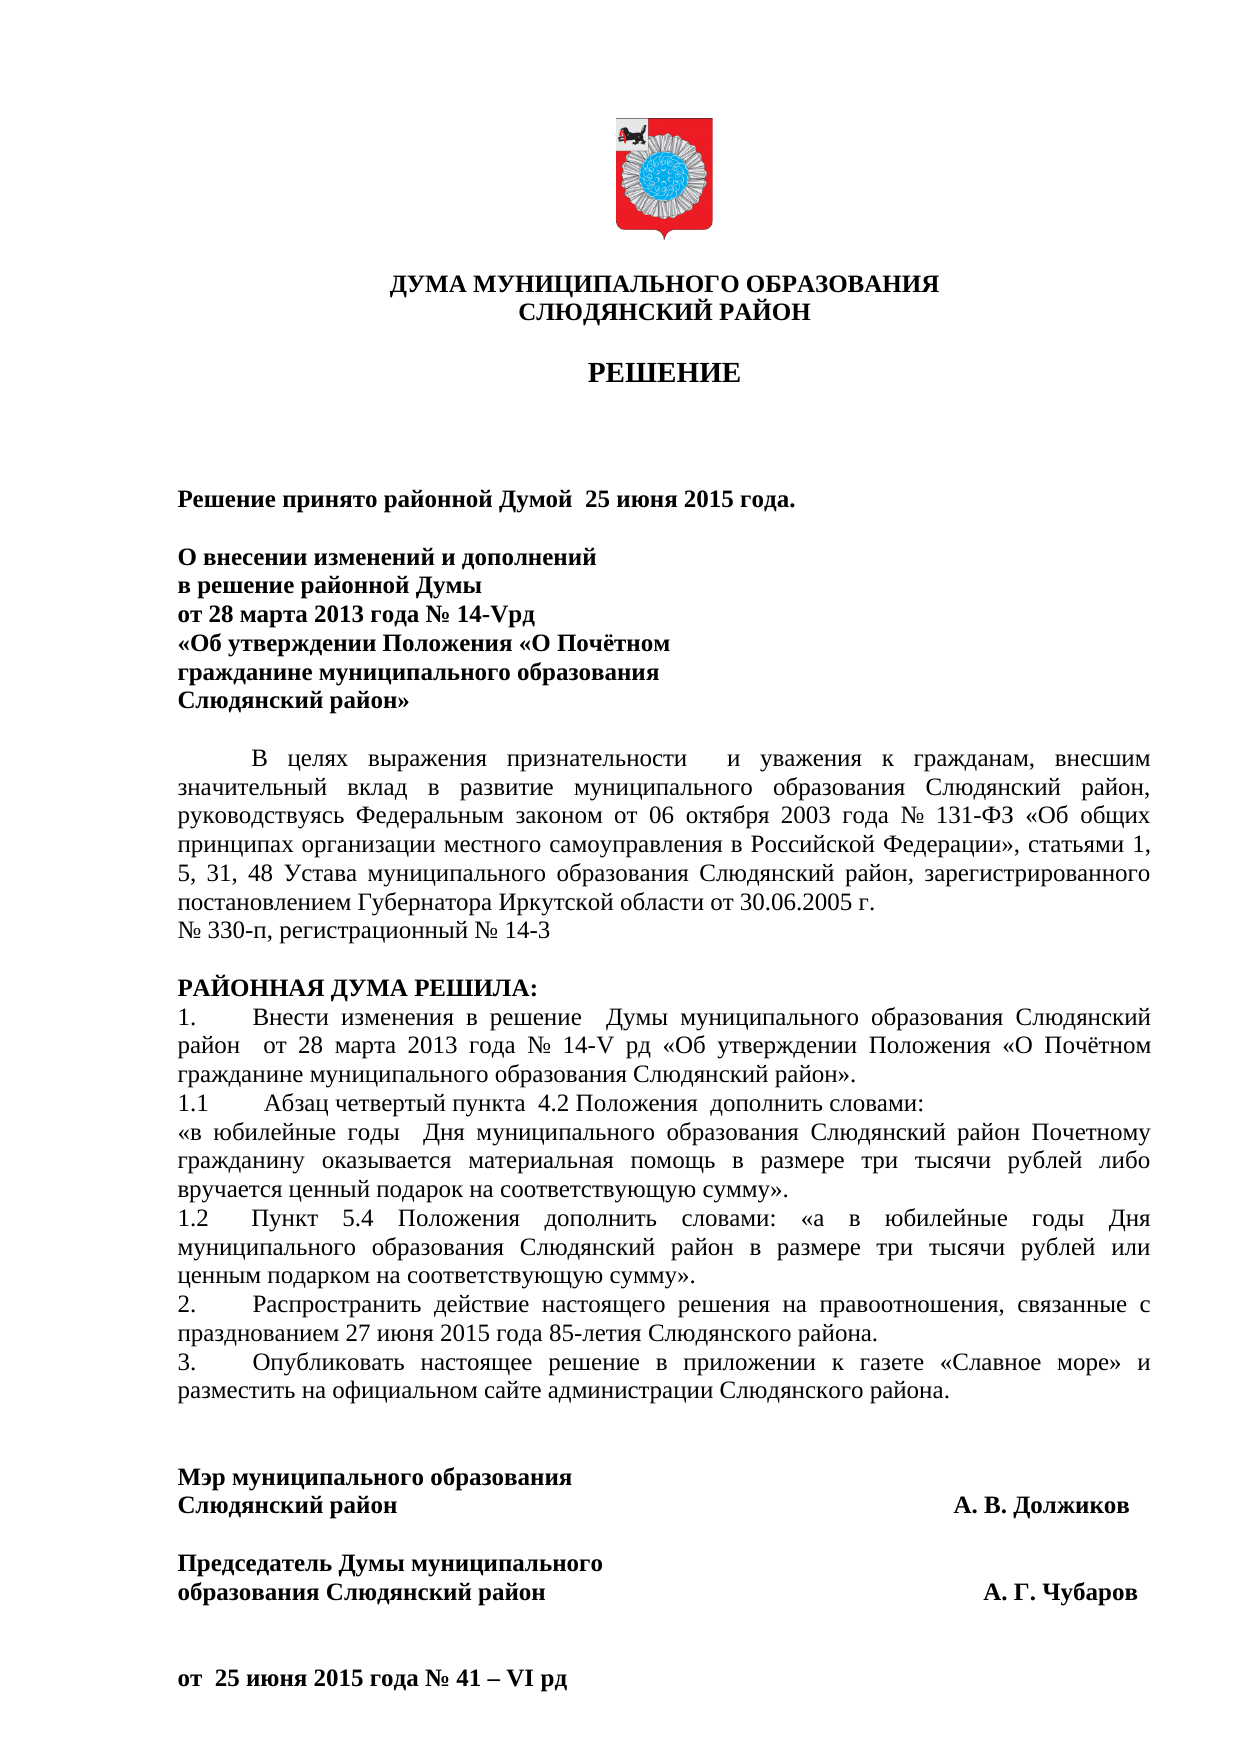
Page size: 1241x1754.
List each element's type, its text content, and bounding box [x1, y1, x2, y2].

text гражданине муниципального образования [177, 657, 1152, 686]
text в решение районной Думы [177, 571, 1152, 599]
text от 28 марта 2013 года № 14-Vрд [177, 599, 1152, 628]
text Мэр муниципального образования [177, 1462, 1152, 1491]
list Абзац четвертый пункта 4.2 Положения дополнить словами: [177, 1088, 1152, 1117]
text «Об утверждении Положения «О Почётном [177, 628, 1152, 657]
list Распространить действие настоящего решения на правоотношения, связанные с празднованием 27 июня 2015 года 85-летия Слюдянского района. [177, 1289, 1152, 1347]
picture [616, 118, 713, 240]
text № 330-п, регистрационный № 14-3 [177, 916, 1152, 944]
text Слюдянский район» [177, 686, 1152, 714]
text Решение принято районной Думой 25 июня 2015 года. [177, 484, 1152, 513]
text В целях выражения признательности и уважения к гражданам, внесшим значительный вклад в развитие муниципального образования Слюдянский район, руководствуясь Федеральным законом от 06 октября 2003 года № 131-ФЗ «Об общих принципах организации местного самоуправления в Российской Федерации», статьями 1, 5, 31, 48 Устава муниципального образования Слюдянский район, зарегистрированного постановлением Губернатора Иркутской области от 30.06.2005 г. [177, 743, 1152, 916]
list «в юбилейные годы Дня муниципального образования Слюдянский район Почетному гражданину оказывается материальная помощь в размере три тысячи рублей либо вручается ценный подарок на соответствующую сумму». [177, 1117, 1152, 1203]
list Внести изменения в решение Думы муниципального образования Слюдянский район от 28 марта 2013 года № 14-V рд «Об утверждении Положения «О Почётном гражданине муниципального образования Слюдянский район». [177, 1002, 1152, 1088]
text О внесении изменений и дополнений [177, 542, 1152, 571]
list Пункт 5.4 Положения дополнить словами: «а в юбилейные годы Дня муниципального образования Слюдянский район в размере три тысячи рублей или ценным подарком на соответствующую сумму». [177, 1203, 1152, 1289]
text от 25 июня 2015 года № 41 – VI рд [177, 1663, 1152, 1692]
text Председатель Думы муниципального [177, 1548, 1152, 1577]
text СЛЮДЯНСКИЙ РАЙОН [177, 297, 1152, 326]
text РАЙОННАЯ ДУМА РЕШИЛА: [177, 973, 1152, 1002]
text Слюдянский район А. В. Должиков [177, 1491, 1152, 1519]
text РЕШЕНИЕ [177, 355, 1152, 388]
text образования Слюдянский район А. Г. Чубаров [177, 1577, 1152, 1606]
text ДУМА МУНИЦИПАЛЬНОГО ОБРАЗОВАНИЯ [177, 269, 1152, 297]
list Опубликовать настоящее решение в приложении к газете «Славное море» и разместить на официальном сайте администрации Слюдянского района. [177, 1347, 1152, 1404]
